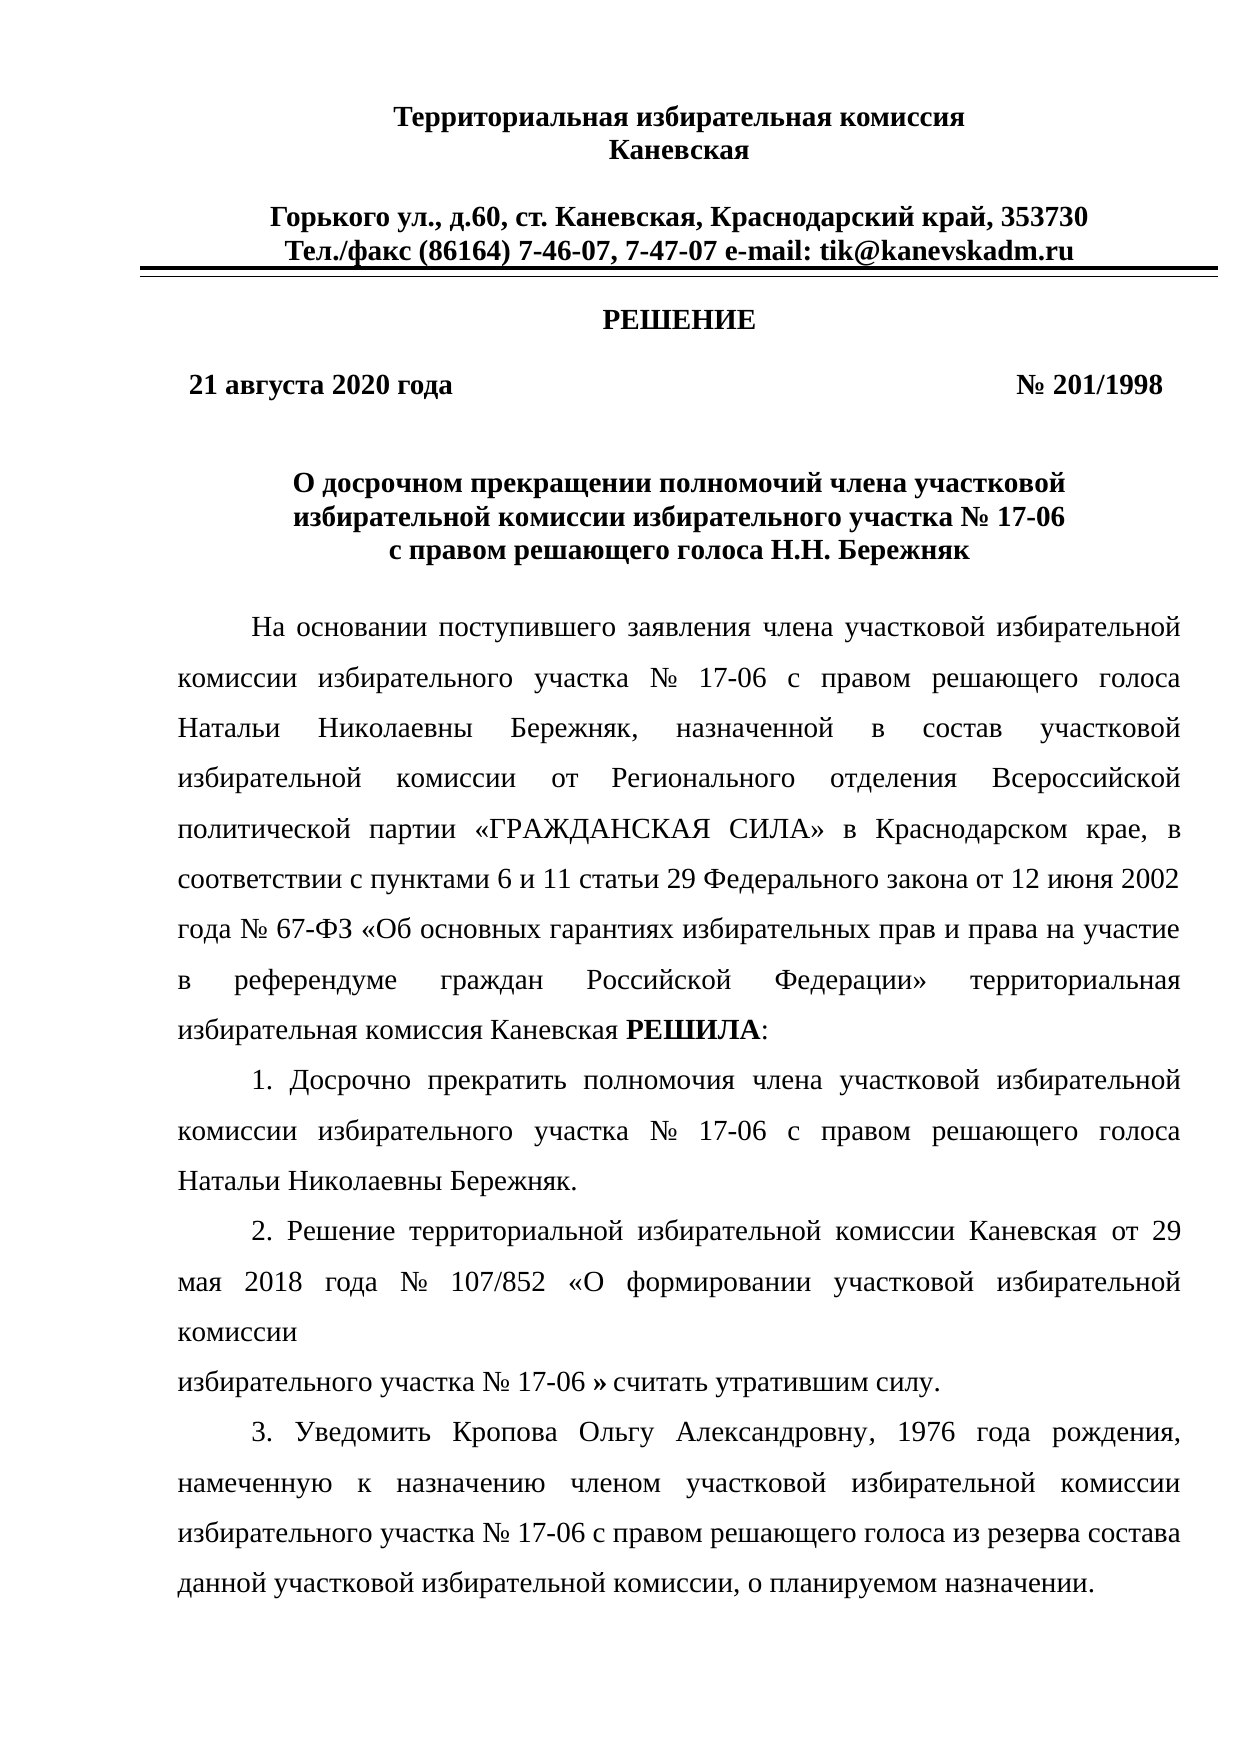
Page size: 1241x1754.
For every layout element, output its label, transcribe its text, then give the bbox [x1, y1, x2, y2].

text На основании поступившего заявления члена участковой избирательной комиссии избирательного участка № 17-06 с правом решающего голоса Натальи Николаевны Бережняк, назначенной в состав участковой избирательной комиссии от Регионального отделения Всероссийской политической партии «ГРАЖДАНСКАЯ СИЛА» в Краснодарском крае, в соответствии с пунктами 6 и 11 статьи 29 Федерального закона от 12 июня 2002 года № 67-ФЗ «Об основных гарантиях избирательных прав и права на участие в референдуме граждан Российской Федерации» территориальная избирательная комиссия Каневская РЕШИЛА: [177, 609, 1181, 1046]
text 3. Уведомить Кропова Ольгу Александровну, 1976 года рождения, намеченную к назначению членом участковой избирательной комиссии избирательного участка № 17-06 с правом решающего голоса из резерва состава данной участковой избирательной комиссии, о планируемом назначении. [177, 1414, 1181, 1599]
text 2. Решение территориальной избирательной комиссии Каневская от 29 мая 2018 года № 107/852 «О формировании участковой избирательной комиссии [177, 1213, 1181, 1347]
table_header 21 августа 2020 года [177, 342, 676, 465]
text избирательного участка № 17-06 » считать утратившим силу. [177, 1364, 1181, 1398]
text с правом решающего голоса Н.Н. Бережняк [177, 532, 1181, 566]
table_header Территориальная избирательная комиссия Каневская Горького ул., д.60, ст. Каневская, Краснодарский край, 353730 Тел./факс (86164) 7-46-07, 7-47-07 e-mail: tik@kanevskadm.ru [140, 99, 1218, 266]
text 1. Досрочно прекратить полномочия члена участковой избирательной комиссии избирательного участка № 17-06 с правом решающего голоса Натальи Николаевны Бережняк. [177, 1062, 1181, 1197]
text О досрочном прекращении полномочий члена участковой [177, 465, 1181, 499]
table_header № 201/1998 [676, 342, 1174, 465]
text РЕШЕНИЕ [177, 277, 1181, 336]
text избирательной комиссии избирательного участка № 17-06 [177, 499, 1181, 532]
